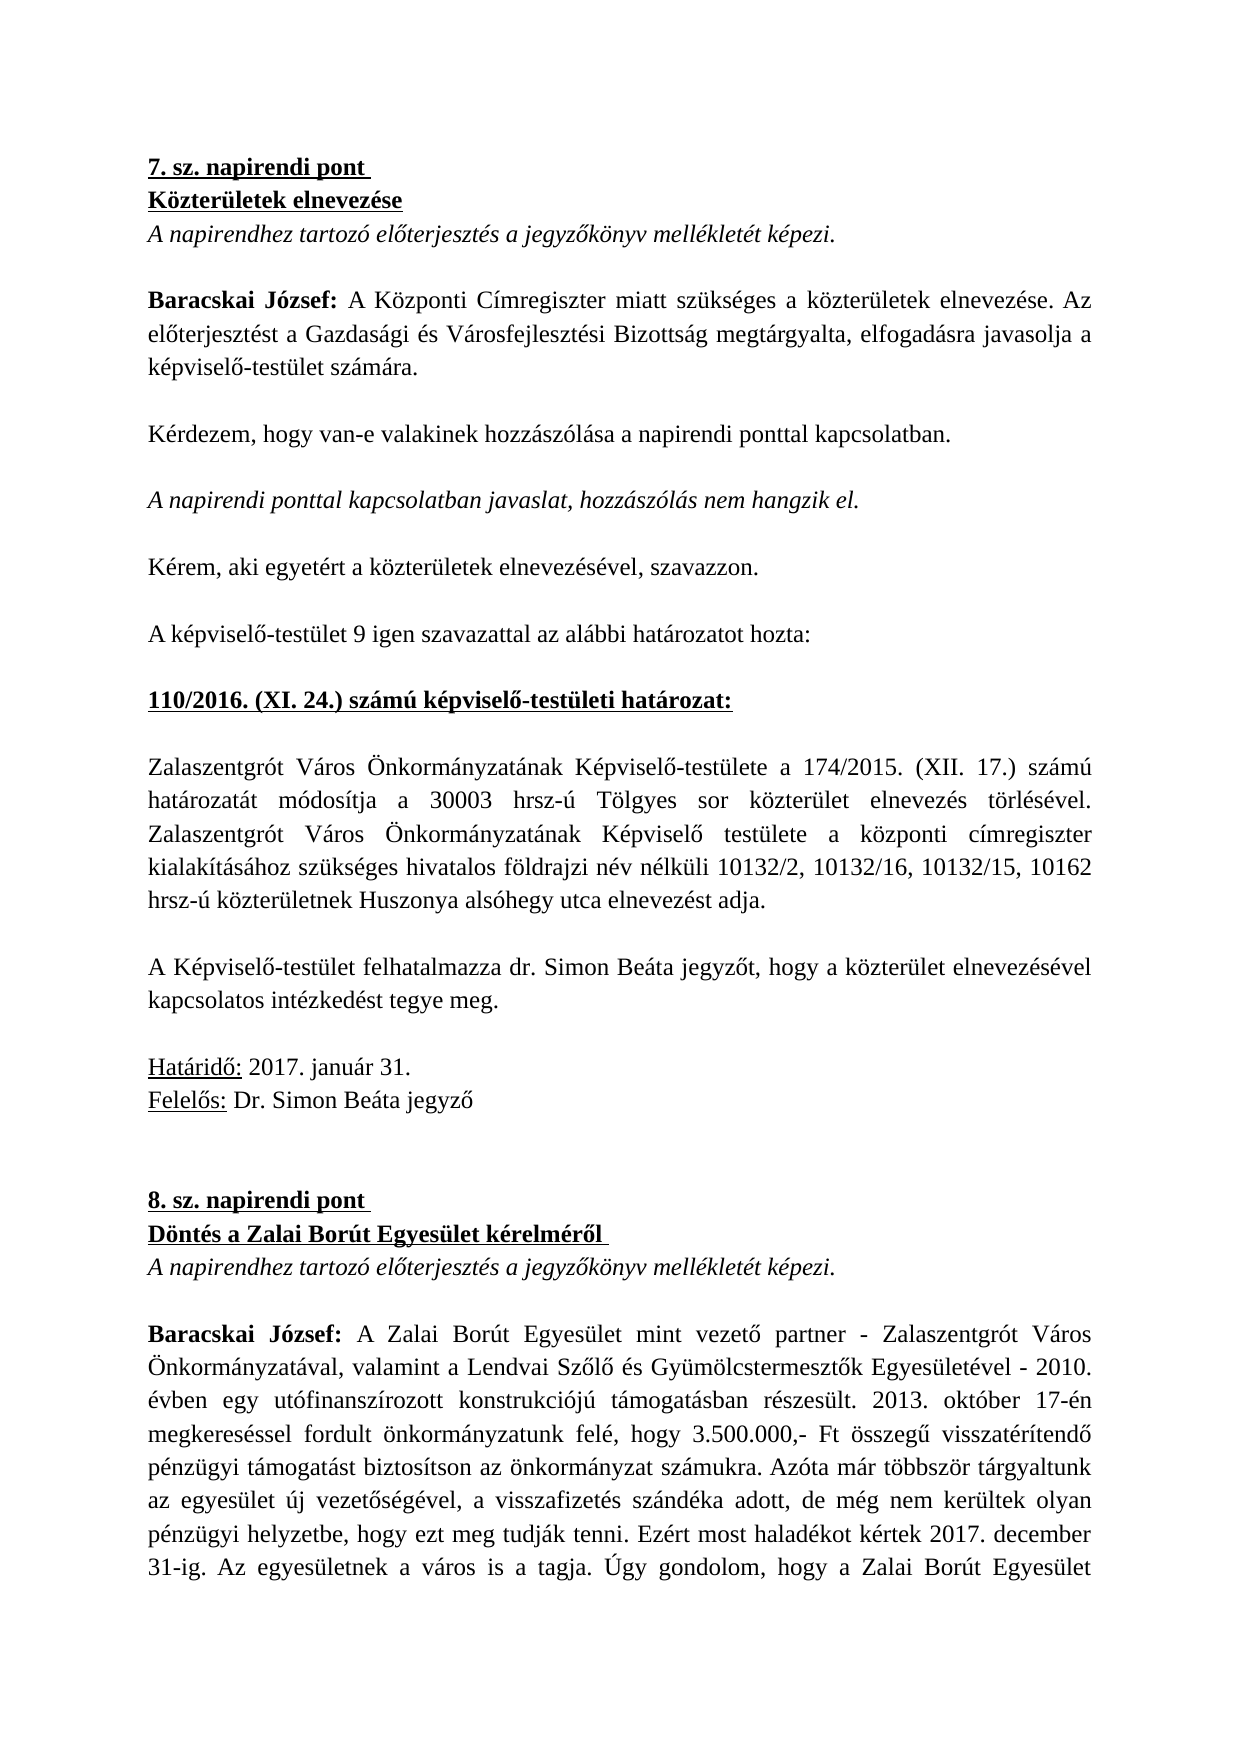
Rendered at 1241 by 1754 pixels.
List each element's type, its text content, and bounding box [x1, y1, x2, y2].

text 7. sz. napirendi pont [148, 148, 1093, 181]
text Kérdezem, hogy van-e valakinek hozzászólása a napirendi ponttal kapcsolatban. [148, 414, 1093, 448]
text 110/2016. (XI. 24.) számú képviselő-testületi határozat: [148, 681, 1093, 714]
text Határidő: 2017. január 31. [148, 1048, 1093, 1081]
text Kérem, aki egyetért a közterületek elnevezésével, szavazzon. [148, 548, 1093, 581]
text A napirendi ponttal kapcsolatban javaslat, hozzászólás nem hangzik el. [148, 481, 1093, 514]
text Felelős: Dr. Simon Beáta jegyző [148, 1081, 1093, 1114]
list A Képviselő-testület felhatalmazza dr. Simon Beáta jegyzőt, hogy a közterület elnevezésével kapcsolatos intézkedést tegye meg. [148, 948, 1093, 1014]
text A napirendhez tartozó előterjesztés a jegyzőkönyv mellékletét képezi. [148, 1248, 1093, 1281]
text Döntés a Zalai Borút Egyesület kérelméről [148, 1214, 1093, 1248]
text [148, 1314, 1093, 1581]
text Baracskai József: A Központi Címregiszter miatt szükséges a közterületek elnevezése. Az előterjesztést a Gazdasági és Városfejlesztési Bizottság megtárgyalta, elfogadásra javasolja a képviselő-testület számára. [148, 281, 1093, 381]
text A képviselő-testület 9 igen szavazattal az alábbi határozatot hozta: [148, 614, 1093, 648]
text A napirendhez tartozó előterjesztés a jegyzőkönyv mellékletét képezi. [148, 214, 1093, 248]
text Zalaszentgrót Város Önkormányzatának Képviselő-testülete a 174/2015. (XII. 17.) számú határozatát módosítja a 30003 hrsz-ú Tölgyes sor közterület elnevezés törlésével. Zalaszentgrót Város Önkormányzatának Képviselő testülete a központi címregiszter kialakításához szükséges hivatalos földrajzi név nélküli 10132/2, 10132/16, 10132/15, 10162 hrsz-ú közterületnek Huszonya alsóhegy utca elnevezést adja. [148, 748, 1093, 914]
text 8. sz. napirendi pont [148, 1181, 1093, 1214]
text Közterületek elnevezése [148, 181, 1093, 214]
